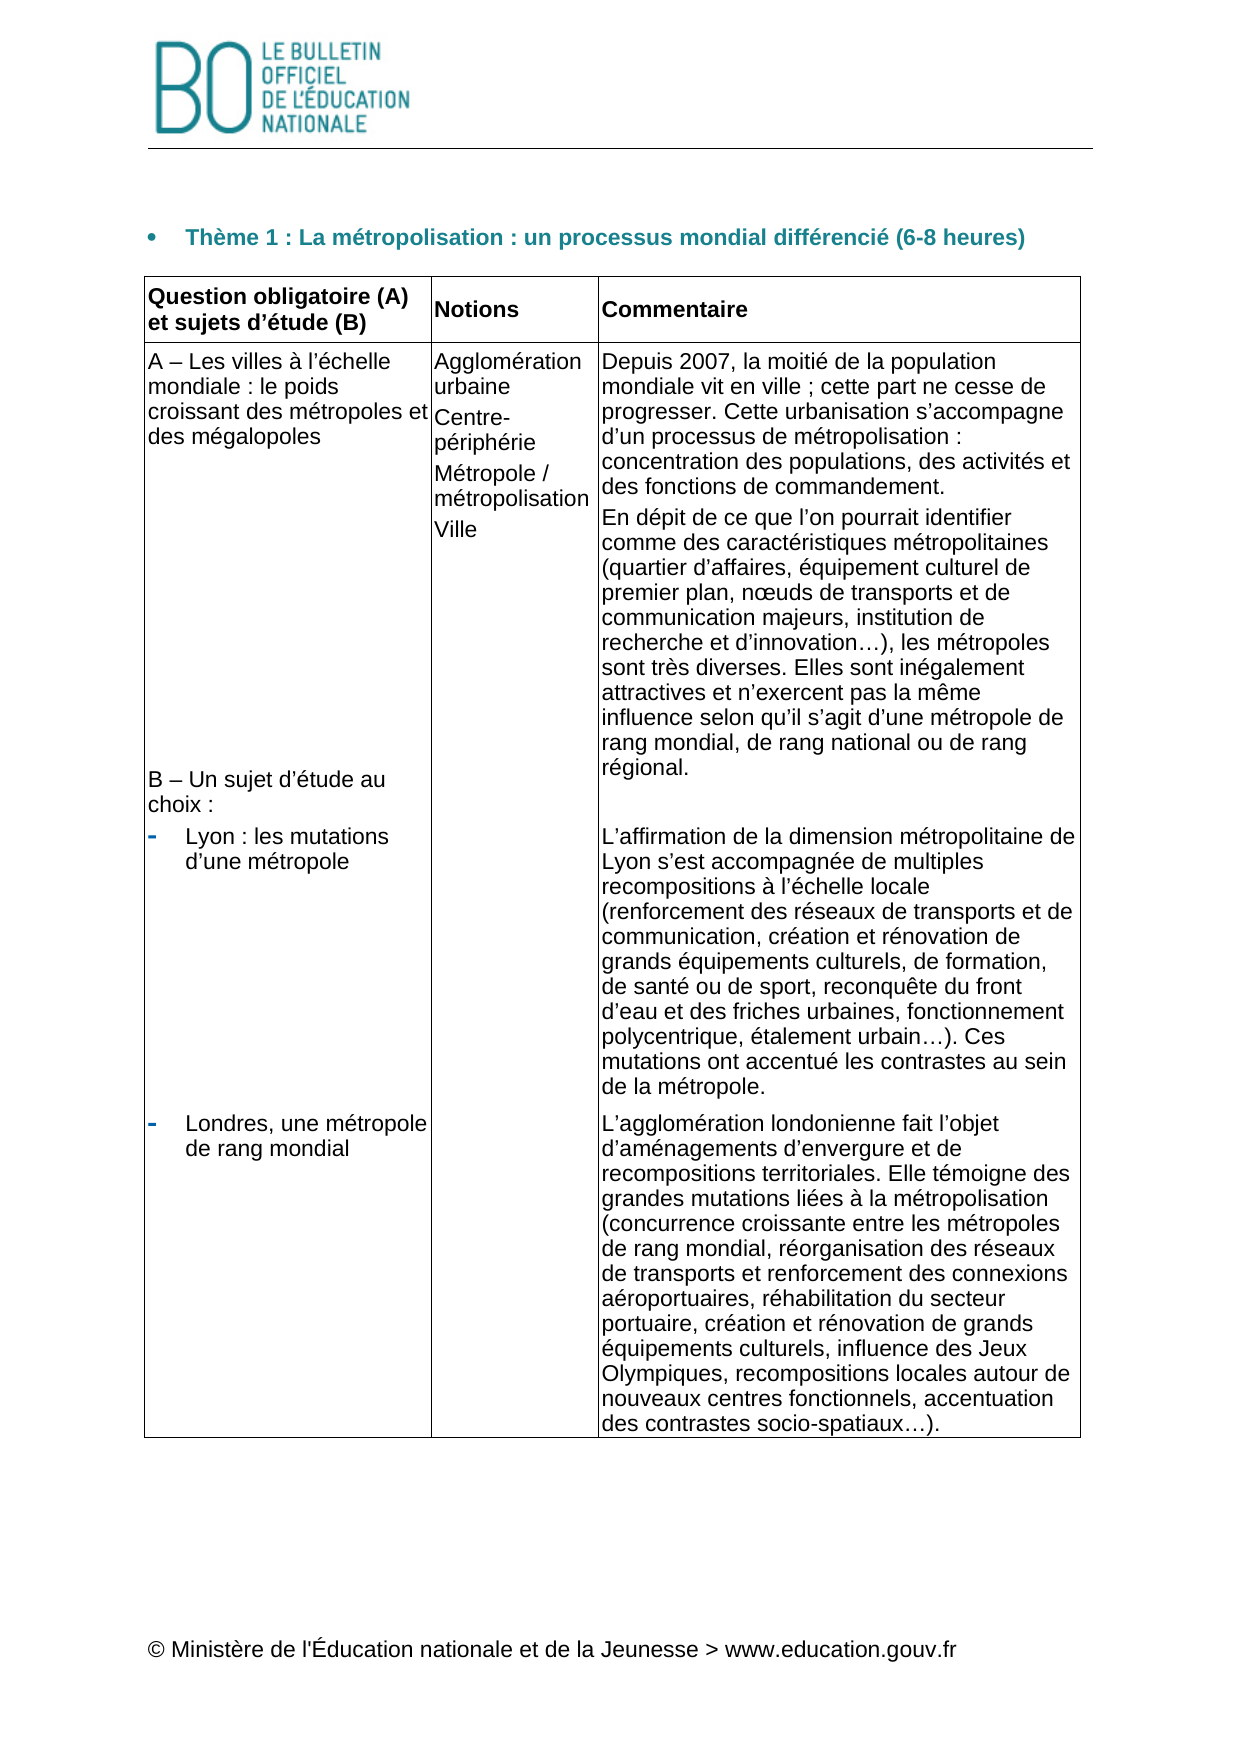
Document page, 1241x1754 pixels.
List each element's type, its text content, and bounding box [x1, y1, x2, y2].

table_cell Depuis 2007, la moitié de la population mondiale vit en ville ; cette part ne cesse de progresser. Cette urbanisation s’accompagne d’un processus de métropolisation : concentration des populations, des activités et des fonctions de commandement. En dépit de ce que l’on pourrait identifier comme des caractéristiques métropolitaines (quartier d’affaires, équipement culturel de premier plan, nœuds de transports et de communication majeurs, institution de recherche et d’innovation…), les métropoles sont très diverses. Elles sont inégalement attractives et n’exercent pas la même influence selon qu’il s’agit d’une métropole de rang mondial, de rang national ou de rang régional. L’affirmation de la dimension métropolitaine de Lyon s’est accompagnée de multiples recompositions à l’échelle locale (renforcement des réseaux de transports et de communication, création et rénovation de grands équipements culturels, de formation, de santé ou de sport, reconquête du front d’eau et des friches urbaines, fonctionnement polycentrique, étalement urbain…). Ces mutations ont accentué les contrastes au sein de la métropole. L’agglomération londonienne fait l’objet d’aménagements d’envergure et de recompositions territoriales. Elle témoigne des grandes mutations liées à la métropolisation (concurrence croissante entre les métropoles de rang mondial, réorganisation des réseaux de transports et renforcement des connexions aéroportuaires, réhabilitation du secteur portuaire, création et rénovation de grands équipements culturels, influence des Jeux Olympiques, recompositions locales autour de nouveaux centres fonctionnels, accentuation des contrastes socio-spatiaux…). [599, 343, 1080, 1437]
table_header Commentaire [599, 277, 1080, 342]
table_header Question obligatoire (A) et sujets d’étude (B) [145, 277, 431, 342]
picture [153, 20, 423, 146]
table_cell A – Les villes à l’échelle mondiale : le poids croissant des métropoles et des mégalopoles B – Un sujet d’étude au choix : Lyon : les mutations d’une métropole Londres, une métropole de rang mondial [145, 343, 431, 1437]
table_cell Agglomération urbaine Centre-périphérie Métropole / métropolisation Ville [432, 343, 598, 1437]
subtitle Thème 1 : La métropolisation : un processus mondial différencié (6-8 heures) [148, 224, 1093, 251]
table_header Notions [432, 277, 598, 342]
